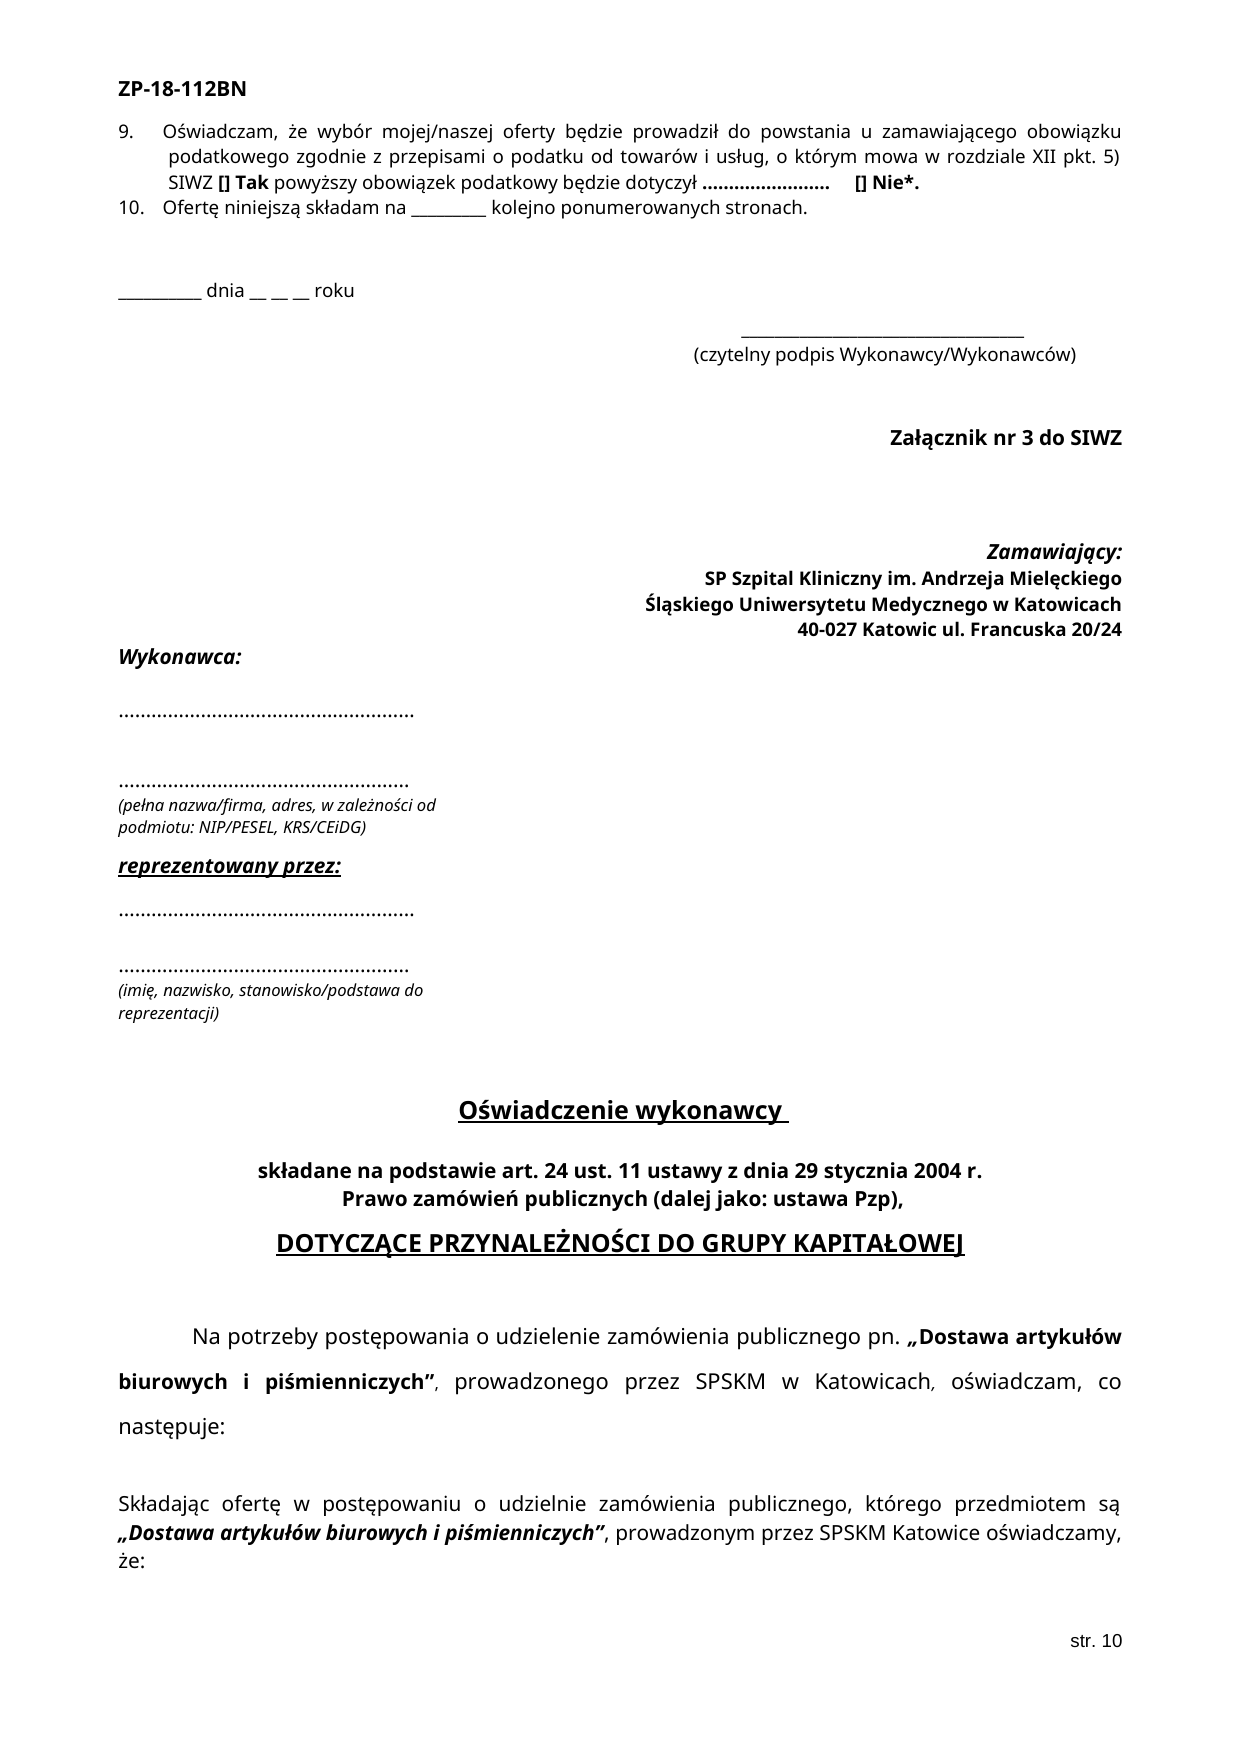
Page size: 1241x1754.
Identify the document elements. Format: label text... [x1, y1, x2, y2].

list Oświadczam, że wybór mojej/naszej oferty będzie prowadził do powstania u zamawiającego obowiązku podatkowego zgodnie z przepisami o podatku od towarów i usług, o którym mowa w rozdziale XII pkt. 5) SIWZ [] Tak powyższy obowiązek podatkowy będzie dotyczył …………………… [] Nie*. [118, 118, 1122, 195]
text (czytelny podpis Wykonawcy/Wykonawców) [568, 341, 1122, 366]
text Zamawiający: [118, 537, 1122, 565]
text 40-027 Katowic ul. Francuska 20/24 [118, 616, 1122, 642]
text DOTYCZĄCE PRZYNALEŻNOŚCI DO GRUPY KAPITAŁOWEJ [118, 1226, 1122, 1259]
text Na potrzeby postępowania o udzielenie zamówienia publicznego pn. „Dostawa artykułów biurowych i piśmienniczych”, prowadzonego przez SPSKM w Katowicach, oświadczam, co następuje: [118, 1321, 1122, 1440]
text ……………………………………………… [118, 695, 502, 724]
text Wykonawca: [118, 642, 1122, 670]
text SP Szpital Kliniczny im. Andrzeja Mielęckiego [118, 565, 1122, 591]
text (imię, nazwisko, stanowisko/podstawa do reprezentacji) [118, 979, 502, 1024]
text Śląskiego Uniwersytetu Medycznego w Katowicach [118, 591, 1122, 616]
text Załącznik nr 3 do SIWZ [118, 423, 1122, 452]
text (pełna nazwa/firma, adres, w zależności od podmiotu: NIP/PESEL, KRS/CEiDG) [118, 793, 502, 839]
text Oświadczenie wykonawcy [118, 1093, 1122, 1127]
text ……………………………………………… [118, 894, 502, 922]
list Ofertę niniejszą składam na _________ kolejno ponumerowanych stronach. [118, 195, 1122, 220]
text Prawo zamówień publicznych (dalej jako: ustawa Pzp), [118, 1184, 1122, 1213]
text składane na podstawie art. 24 ust. 11 ustawy z dnia 29 stycznia 2004 r. [118, 1156, 1122, 1184]
text reprezentowany przez: [118, 851, 1122, 879]
text __________________________________ [569, 315, 1122, 341]
text ……………………………..……………… [118, 765, 502, 793]
text __________ dnia __ __ __ roku [118, 277, 1122, 303]
text Składając ofertę w postępowaniu o udzielnie zamówienia publicznego, którego przedmiotem są „Dostawa artykułów biurowych i piśmienniczych”, prowadzonym przez SPSKM Katowice oświadczamy, że: [118, 1489, 1122, 1575]
text ……………………..……………………… [118, 951, 502, 979]
